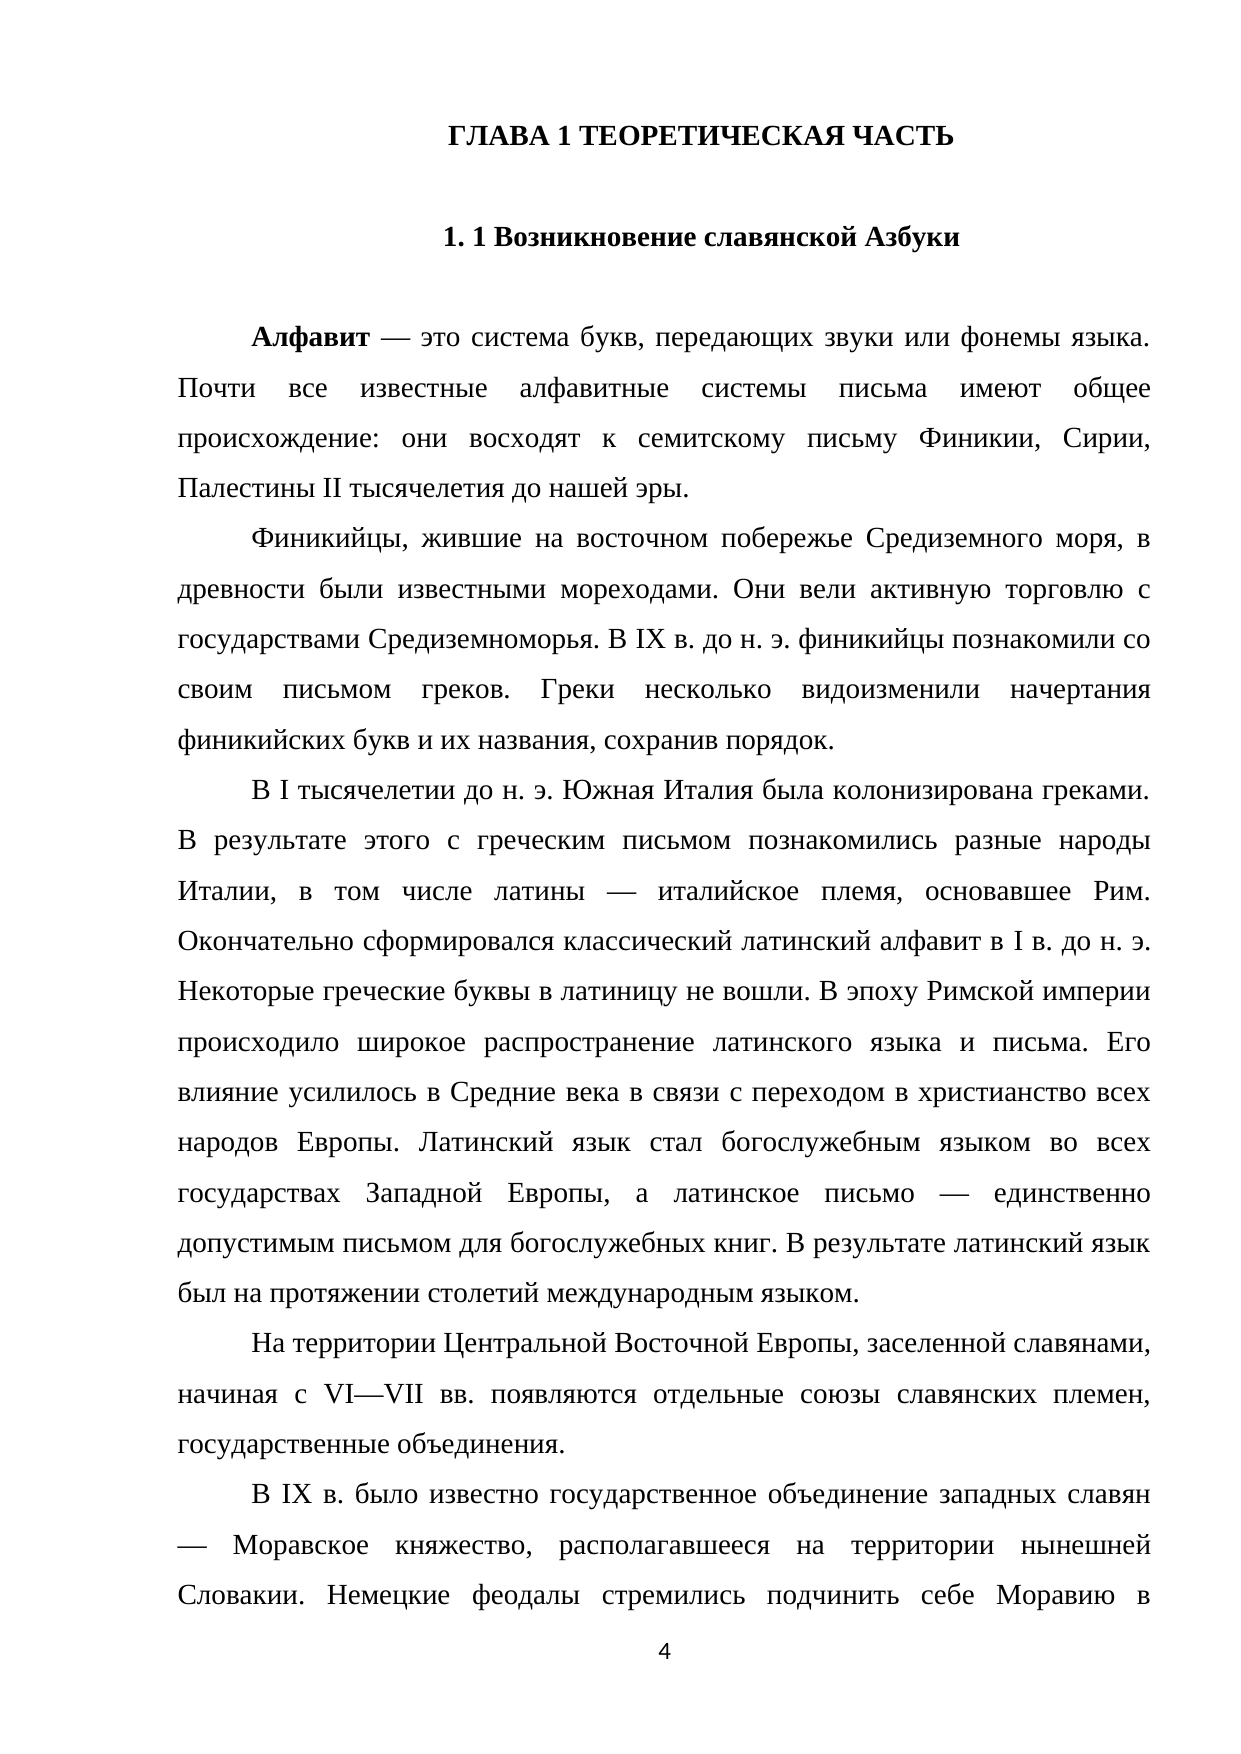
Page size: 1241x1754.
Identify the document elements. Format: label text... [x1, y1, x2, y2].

text Финикийцы, жившие на восточном побережье Средиземного моря, в древности были известными мореходами. Они вели активную торговлю с государствами Средиземноморья. В IX в. до н. э. финикийцы познакомили со своим письмом греков. Греки несколько видоизменили начертания финикийских букв и их названия, сохранив порядок. [177, 521, 1152, 755]
text В I тысячелетии до н. э. Южная Италия была колонизирована греками. В результате этого с греческим письмом познакомились разные народы Италии, в том числе латины — италийское племя, основавшее Рим. Окончательно сформировался классический латинский алфавит в I в. до н. э. Некоторые греческие буквы в латиницу не вошли. В эпоху Римской империи происходило широкое распространение латинского языка и письма. Его влияние усилилось в Средние века в связи с переходом в христианство всех народов Европы. Латинский язык стал богослужебным языком во всех государствах Западной Европы, а латинское письмо — единственно допустимым письмом для богослужебных книг. В результате латинский язык был на протяжении столетий международным языком. [177, 772, 1152, 1309]
text 1. 1 Возникновение славянской Азбуки [177, 219, 1152, 252]
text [177, 1477, 1152, 1611]
text На территории Центральной Восточной Европы, заселенной славянами, начиная с VI—VII вв. появляются отдельные союзы славянских племен, государственные объединения. [177, 1326, 1152, 1460]
text Алфавит — это система букв, передающих звуки или фонемы языка. Почти все известные алфавитные системы письма имеют общее происхождение: они восходят к семитскому письму Финикии, Сирии, Палестины II тысячелетия до нашей эры. [177, 319, 1152, 504]
text ГЛАВА 1 ТЕОРЕТИЧЕСКАЯ ЧАСТЬ [177, 118, 1152, 152]
